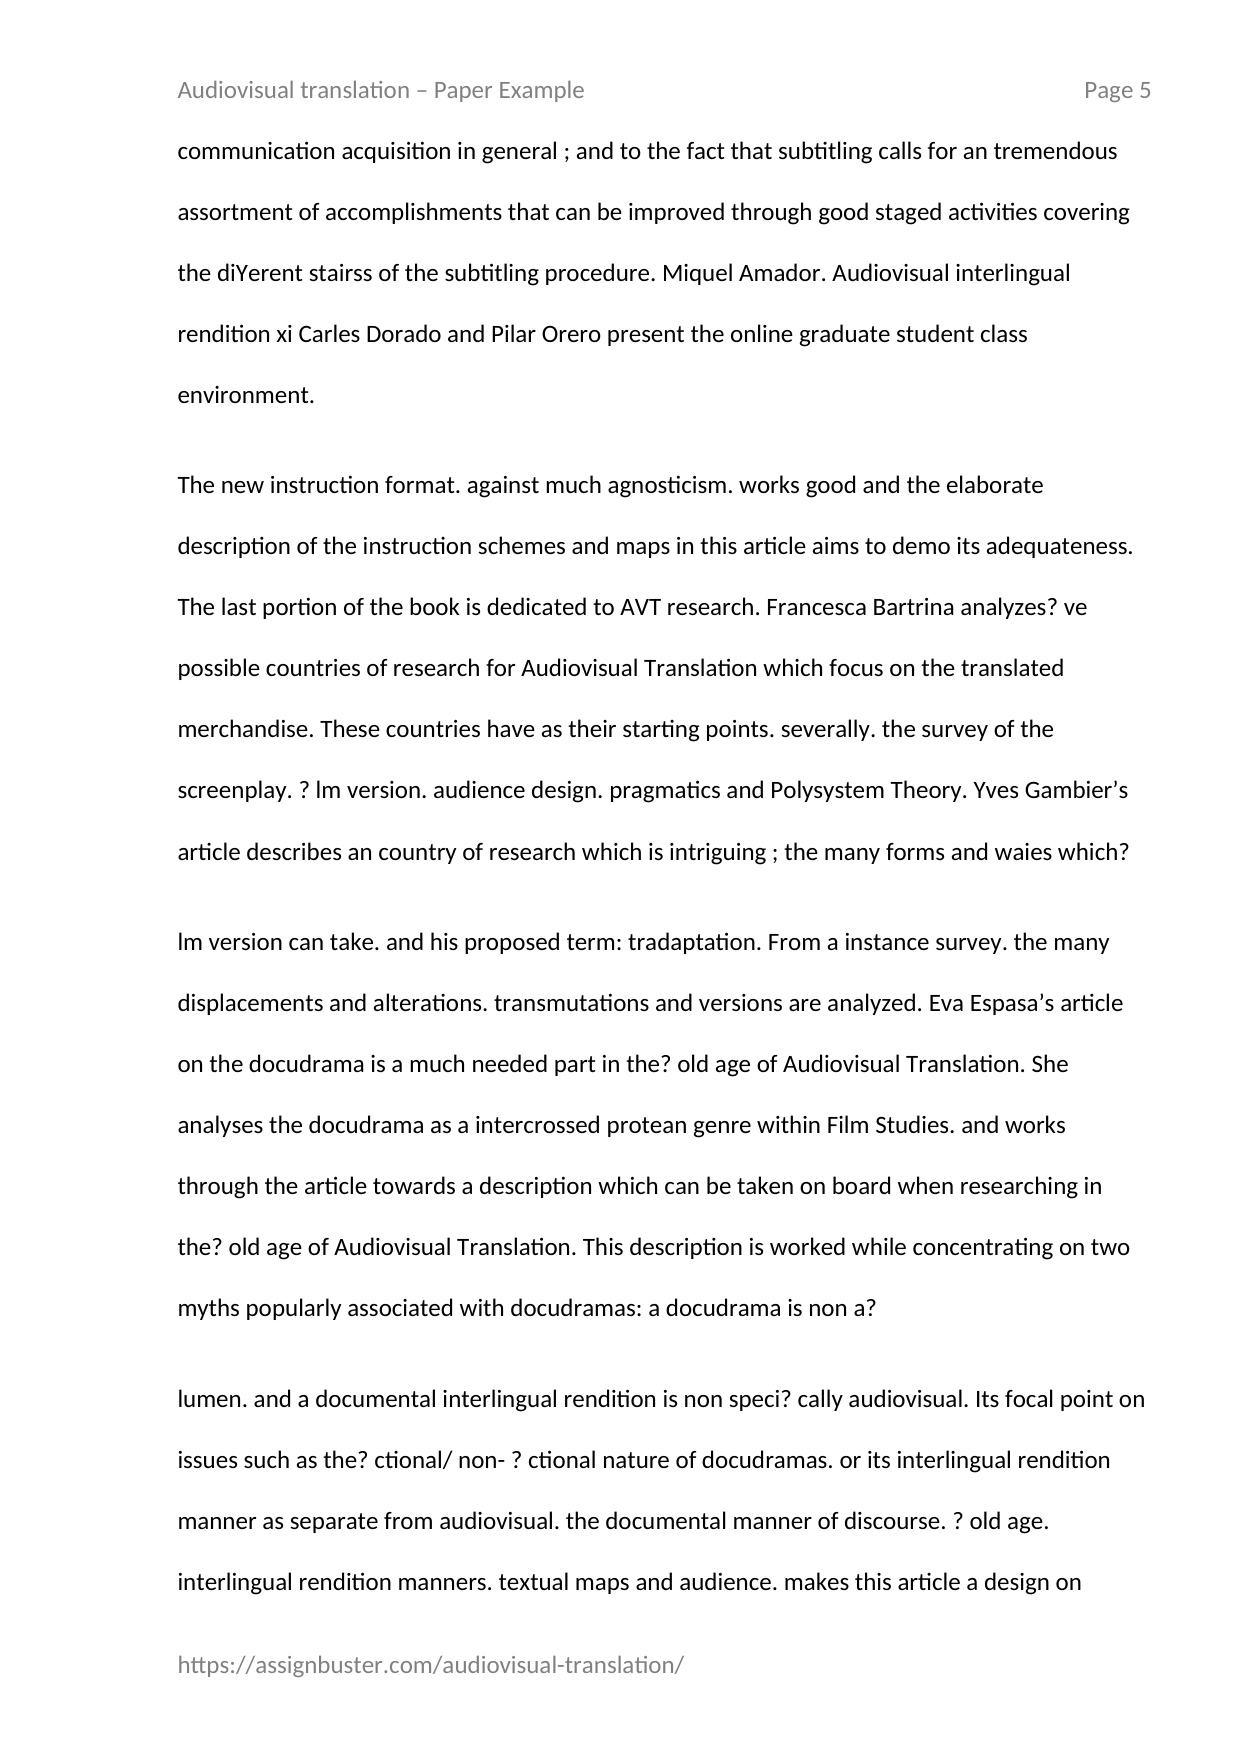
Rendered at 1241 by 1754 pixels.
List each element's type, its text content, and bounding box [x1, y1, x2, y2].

text The new instruction format. against much agnosticism. works good and the elaborate description of the instruction schemes and maps in this article aims to demo its adequateness. The last portion of the book is dedicated to AVT research. Francesca Bartrina analyzes? ve possible countries of research for Audiovisual Translation which focus on the translated merchandise. These countries have as their starting points. severally. the survey of the screenplay. ? lm version. audience design. pragmatics and Polysystem Theory. Yves Gambier’s article describes an country of research which is intriguing ; the many forms and waies which? [177, 469, 1152, 866]
text lm version can take. and his proposed term: tradaptation. From a instance survey. the many displacements and alterations. transmutations and versions are analyzed. Eva Espasa’s article on the docudrama is a much needed part in the? old age of Audiovisual Translation. She analyses the docudrama as a intercrossed protean genre within Film Studies. and works through the article towards a description which can be taken on board when researching in the? old age of Audiovisual Translation. This description is worked while concentrating on two myths popularly associated with docudramas: a docudrama is non a? [177, 926, 1152, 1323]
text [177, 1383, 1152, 1597]
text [177, 135, 1152, 409]
